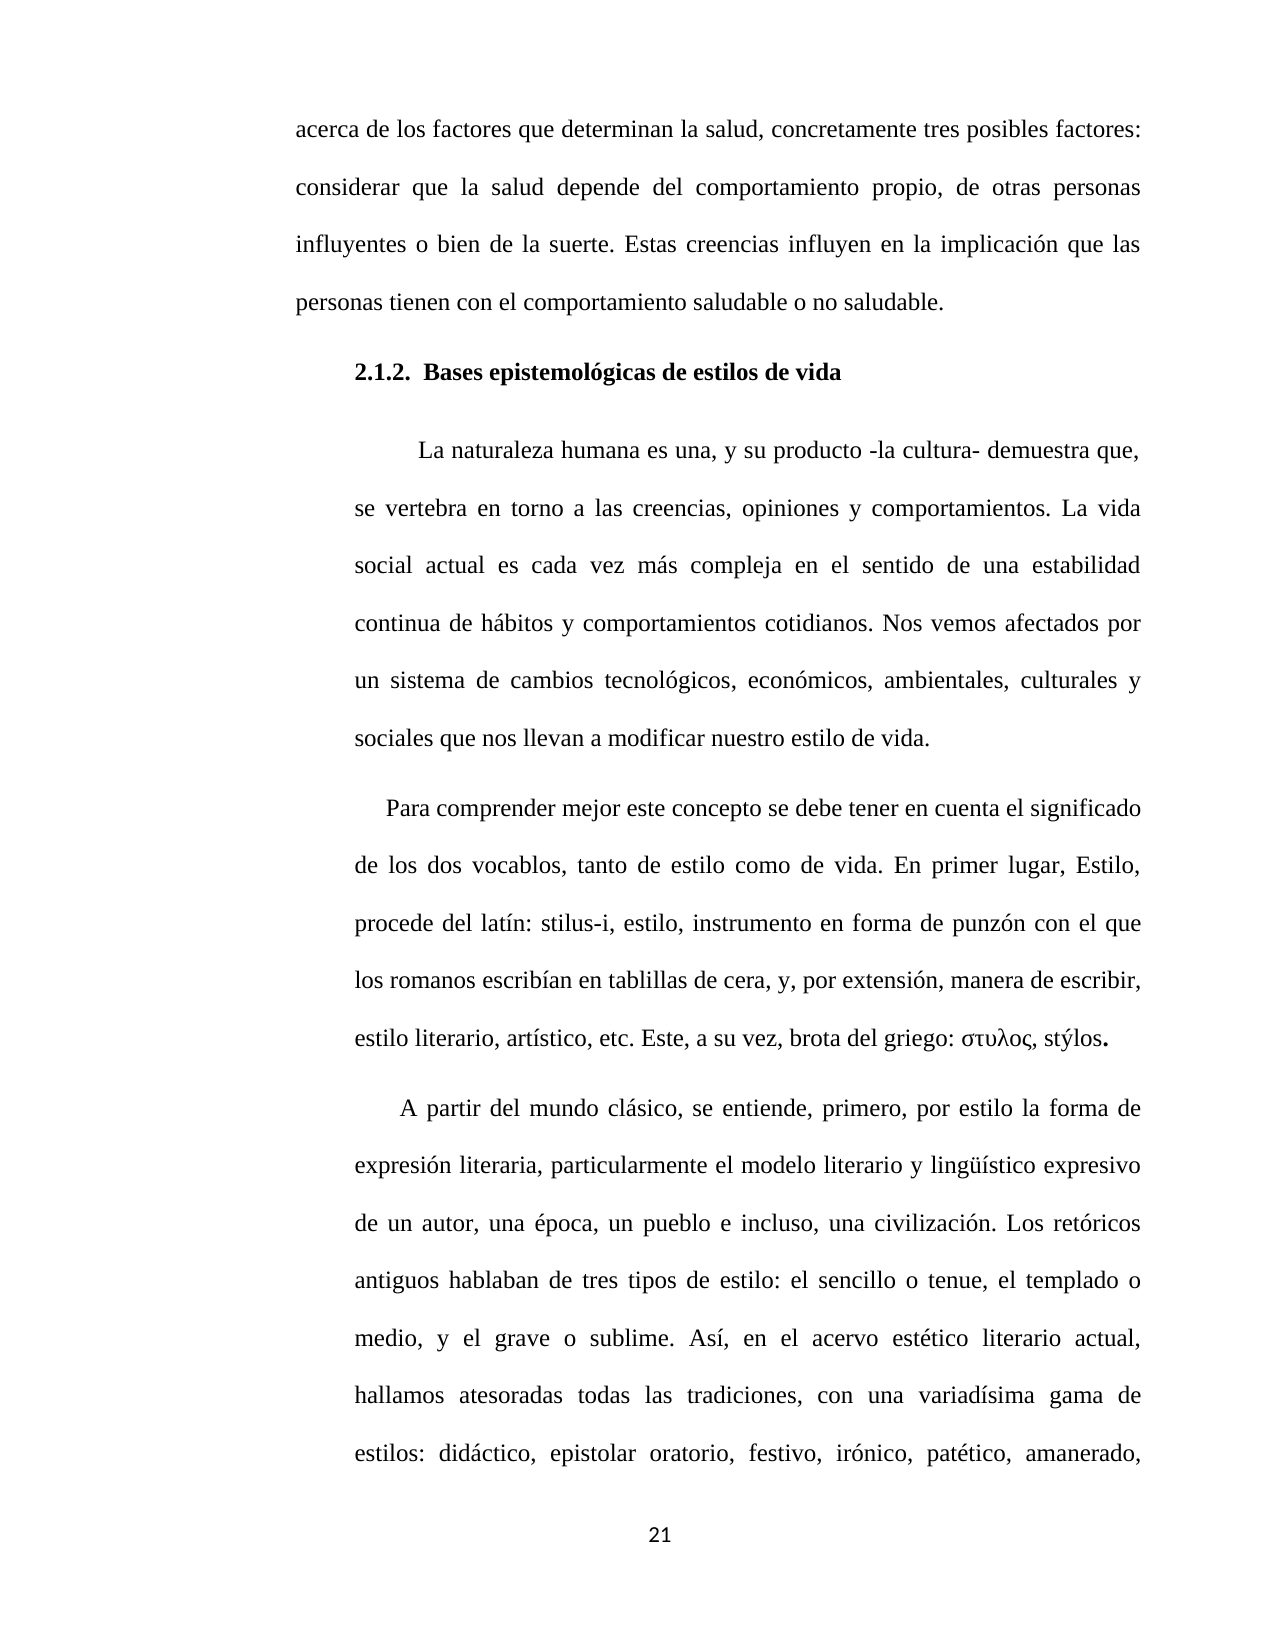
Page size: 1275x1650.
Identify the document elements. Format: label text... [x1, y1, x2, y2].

title Para comprender mejor este concepto se debe tener en cuenta el significado de los dos vocablos, tanto de estilo como de vida. En primer lugar, Estilo, procede del latín: stilus-i, estilo, instrumento en forma de punzón con el que los romanos escribían en tablillas de cera, y, por extensión, manera de escribir, estilo literario, artístico, etc. Este, a su vez, brota del griego: στυλoς, stýlos. [354, 793, 1142, 1052]
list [295, 114, 1142, 316]
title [354, 1093, 1142, 1467]
title La naturaleza humana es una, y su producto -la cultura- demuestra que, se vertebra en torno a las creencias, opiniones y comportamientos. La vida social actual es cada vez más compleja en el sentido de una estabilidad continua de hábitos y comportamientos cotidianos. Nos vemos afectados por un sistema de cambios tecnológicos, económicos, ambientales, culturales y sociales que nos llevan a modificar nuestro estilo de vida. [354, 435, 1142, 752]
text 2.1.2. Bases epistemológicas de estilos de vida [354, 357, 1142, 386]
